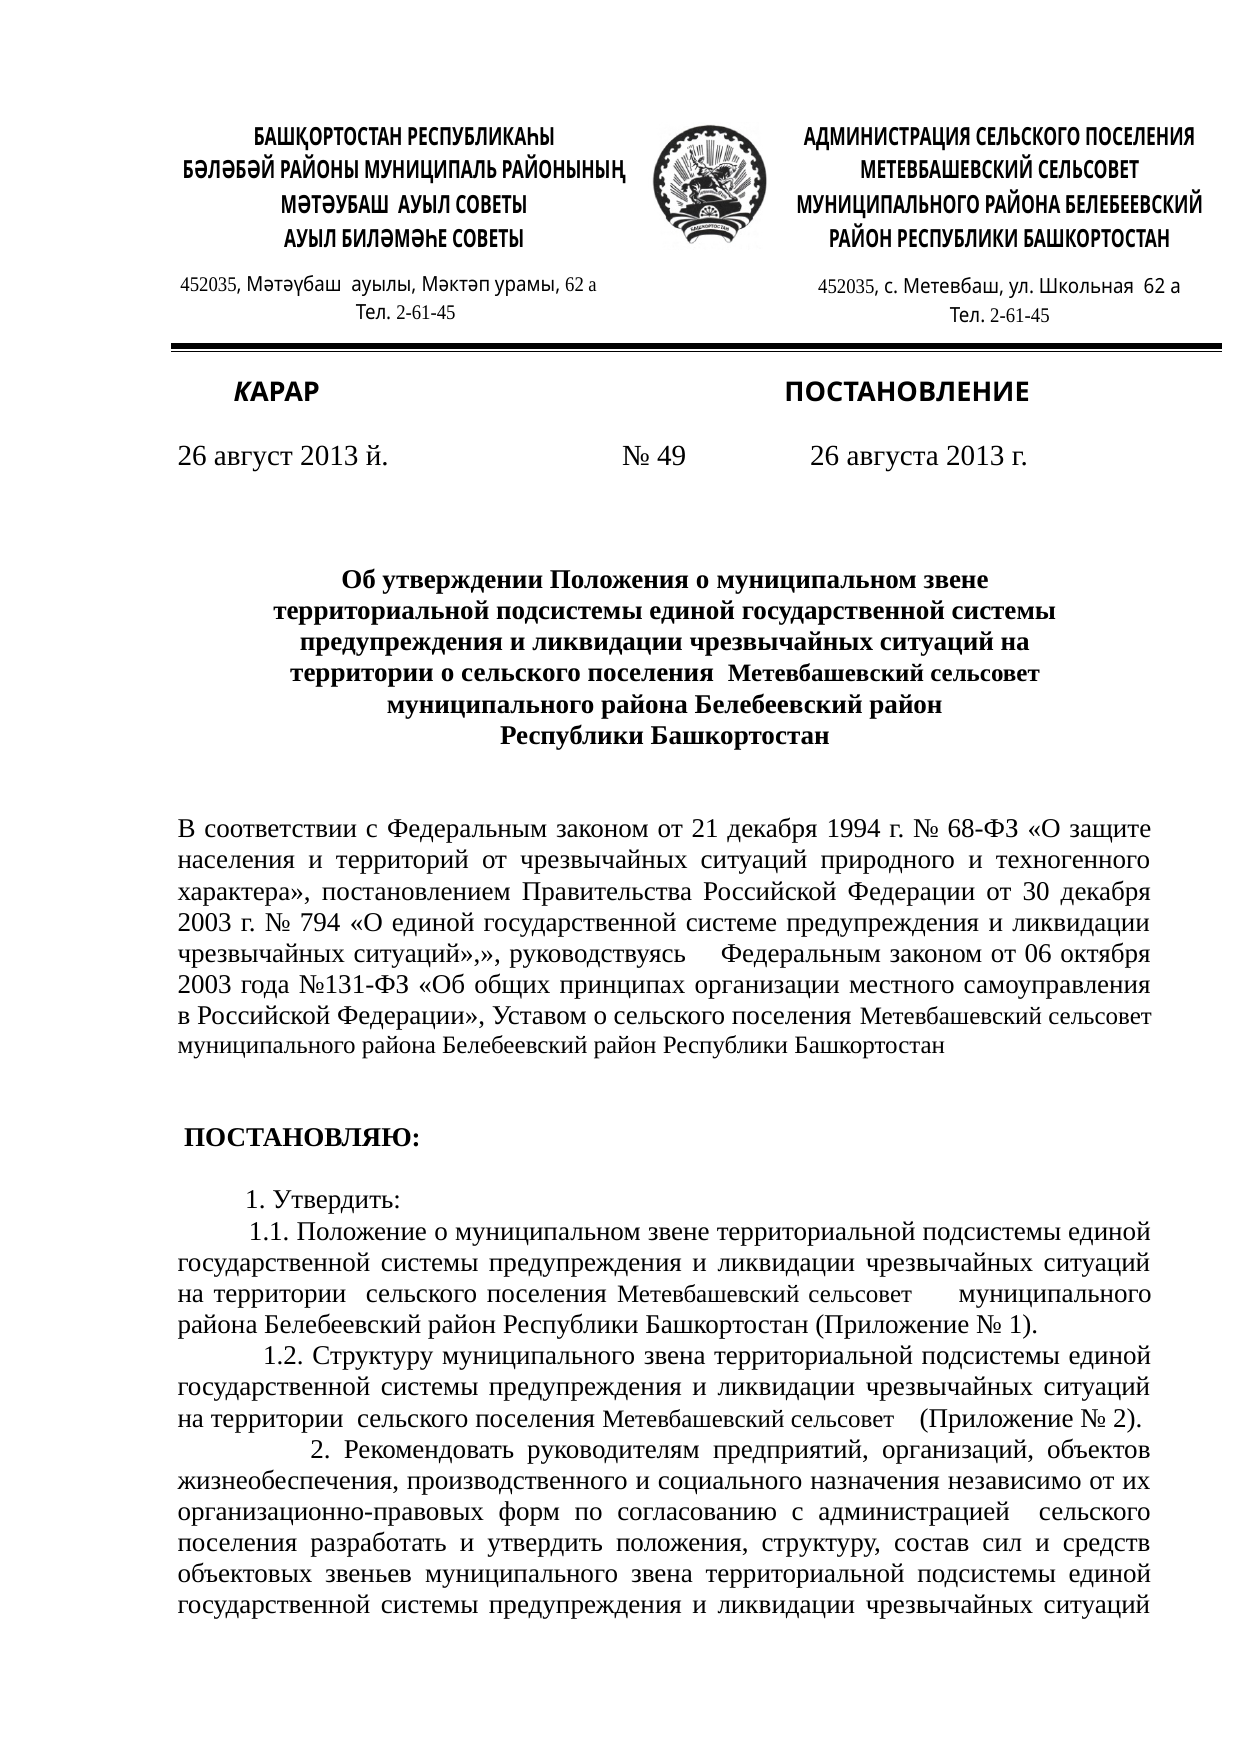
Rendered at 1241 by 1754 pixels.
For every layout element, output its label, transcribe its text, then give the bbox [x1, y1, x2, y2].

text 1. Утвердить: [177, 1184, 1152, 1215]
table_header АДМИНИСТРАЦИЯ СЕЛЬСКОГО ПОСЕЛЕНИЯ МЕТЕВБАШЕВСКИЙ СЕЛЬСОВЕТ МУНИЦИПАЛЬНОГО РАЙОНА БЕЛЕБЕЕВСКИЙ РАЙОН РЕСПУБЛИКИ БАШКОРТОСТАН 452035, с. Метевбаш, ул. Школьная 62 а Тел. 2-61-45 [777, 118, 1222, 343]
text 1.1. Положение о муниципальном звене территориальной подсистемы единой государственной системы предупреждения и ликвидации чрезвычайных ситуаций на территории сельского поселения Метевбашевский сельсовет муниципального района Белебеевский район Республики Башкортостан (Приложение № 1). [177, 1215, 1152, 1339]
picture [642, 122, 774, 250]
text 26 август 2013 й. № 49 26 августа . [177, 438, 1152, 472]
table_header [637, 118, 777, 343]
text 1.2. Структуру муниципального звена территориальной подсистемы единой государственной системы предупреждения и ликвидации чрезвычайных ситуаций на территории сельского поселения Метевбашевский сельсовет (Приложение № 2). [177, 1339, 1152, 1433]
text В соответствии с Федеральным законом от 21 декабря . № 68-ФЗ «О защите населения и территорий от чрезвычайных ситуаций природного и техногенного характера», постановлением Правительства Российской Федерации от 30 декабря . № 794 «О единой государственной системе предупреждения и ликвидации чрезвычайных ситуаций»,», руководствуясь Федеральным законом от 06 октября 2003 года №131-ФЗ «Об общих принципах организации местного самоуправления в Российской Федерации», Уставом о сельского поселения Метевбашевский сельсовет муниципального района Белебеевский район Республики Башкортостан [177, 812, 1152, 1059]
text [177, 1433, 1152, 1620]
table_header Об утверждении Положения о муниципальном звене территориальной подсистемы единой государственной системы предупреждения и ликвидации чрезвычайных ситуаций на территории о сельского поселения Метевбашевский сельсовет муниципального района Белебеевский район Республики Башкортостан [252, 563, 1077, 750]
text ПОСТАНОВЛЯЮ: [177, 1121, 1152, 1152]
table_header БАШҚОРТОСТАН РЕСПУБЛИКАҺЫ БӘЛӘБӘЙ РАЙОНЫ МУНИЦИПАЛЬ РАЙОНЫНЫҢ МӘТӘУБАШ АУЫЛ СОВЕТЫ АУЫЛ БИЛӘМӘҺЕ СОВЕТЫ 452035, Мәтәүбаш ауылы, Мәктәп урамы, 62 а Тел. 2-61-45 [171, 118, 637, 343]
subtitle КАРАР ПОСТАНОВЛЕНИЕ [177, 373, 1152, 410]
